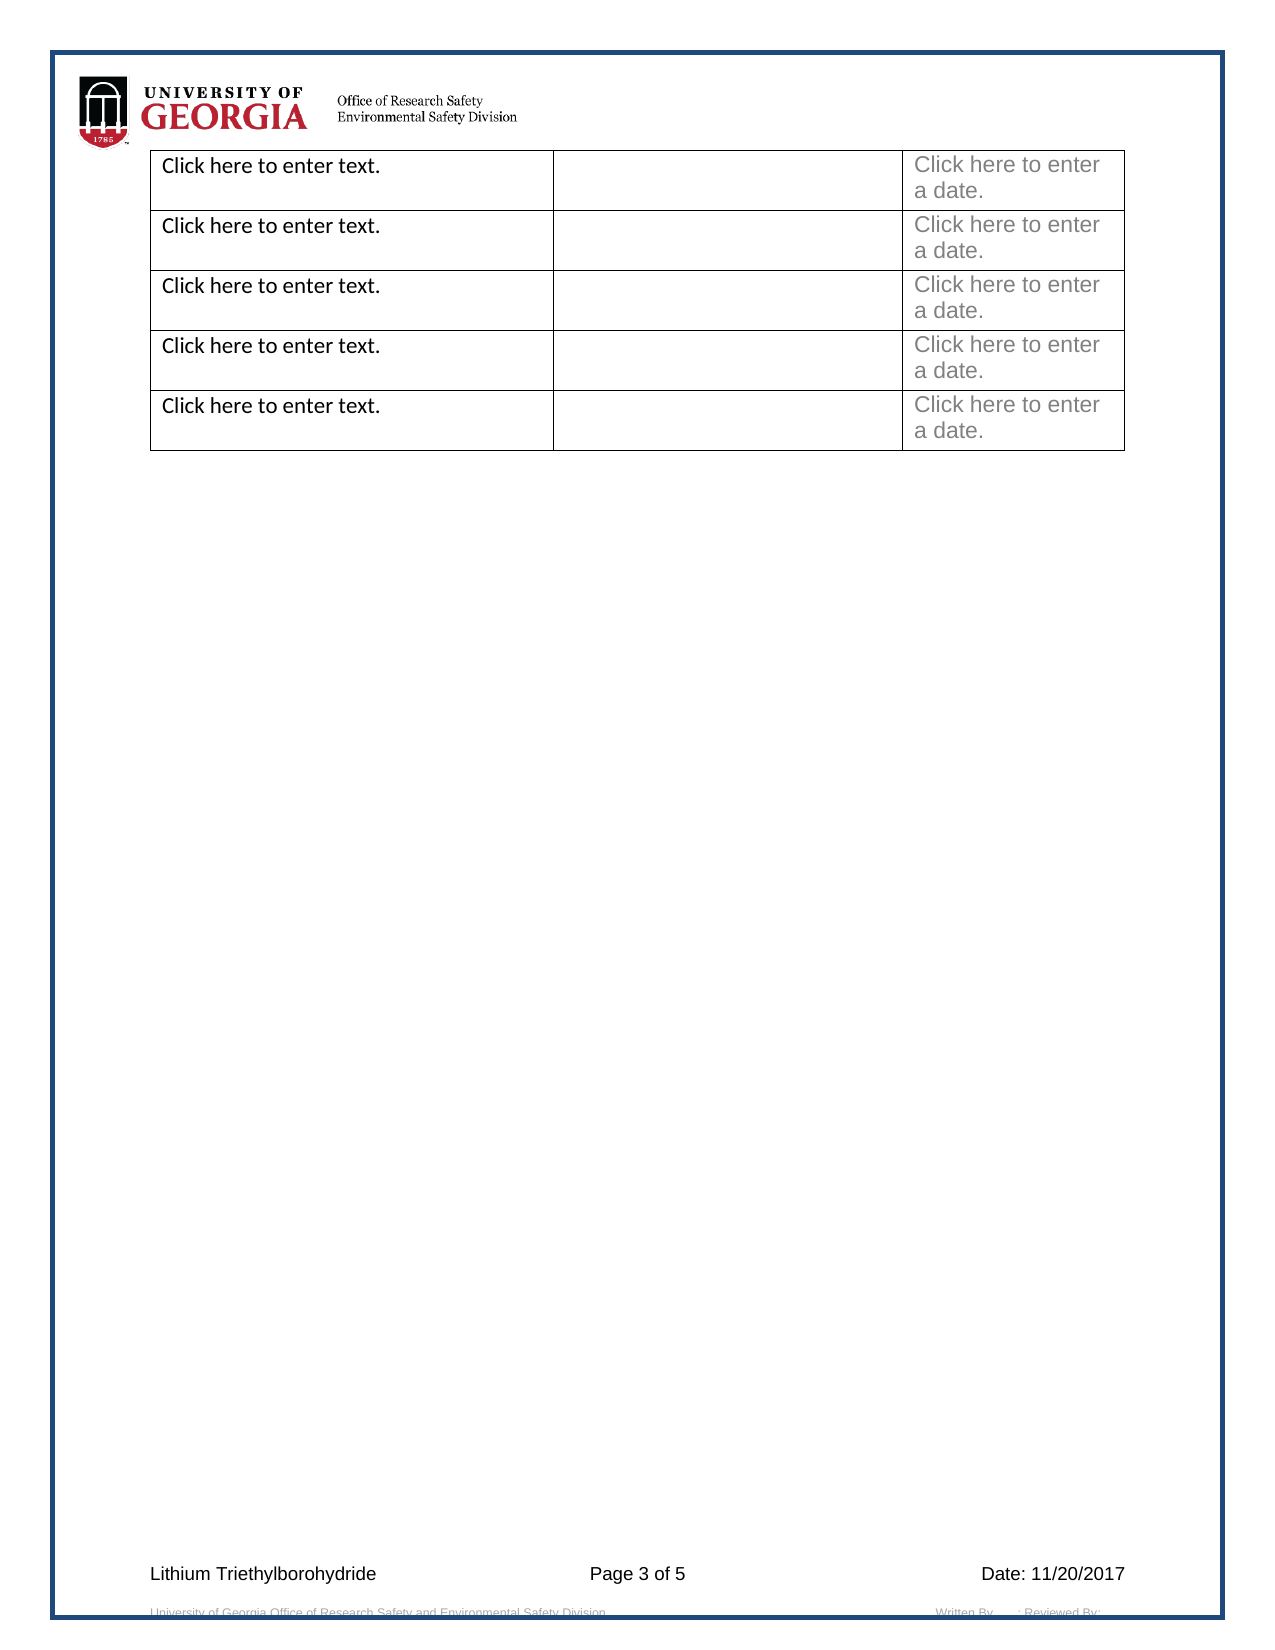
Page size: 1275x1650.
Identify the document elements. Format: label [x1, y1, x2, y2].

table_cell [554, 211, 902, 270]
table_cell [554, 391, 902, 450]
picture [77, 75, 537, 150]
table_cell [554, 271, 902, 330]
table_cell [554, 151, 902, 210]
table_cell [554, 331, 902, 390]
